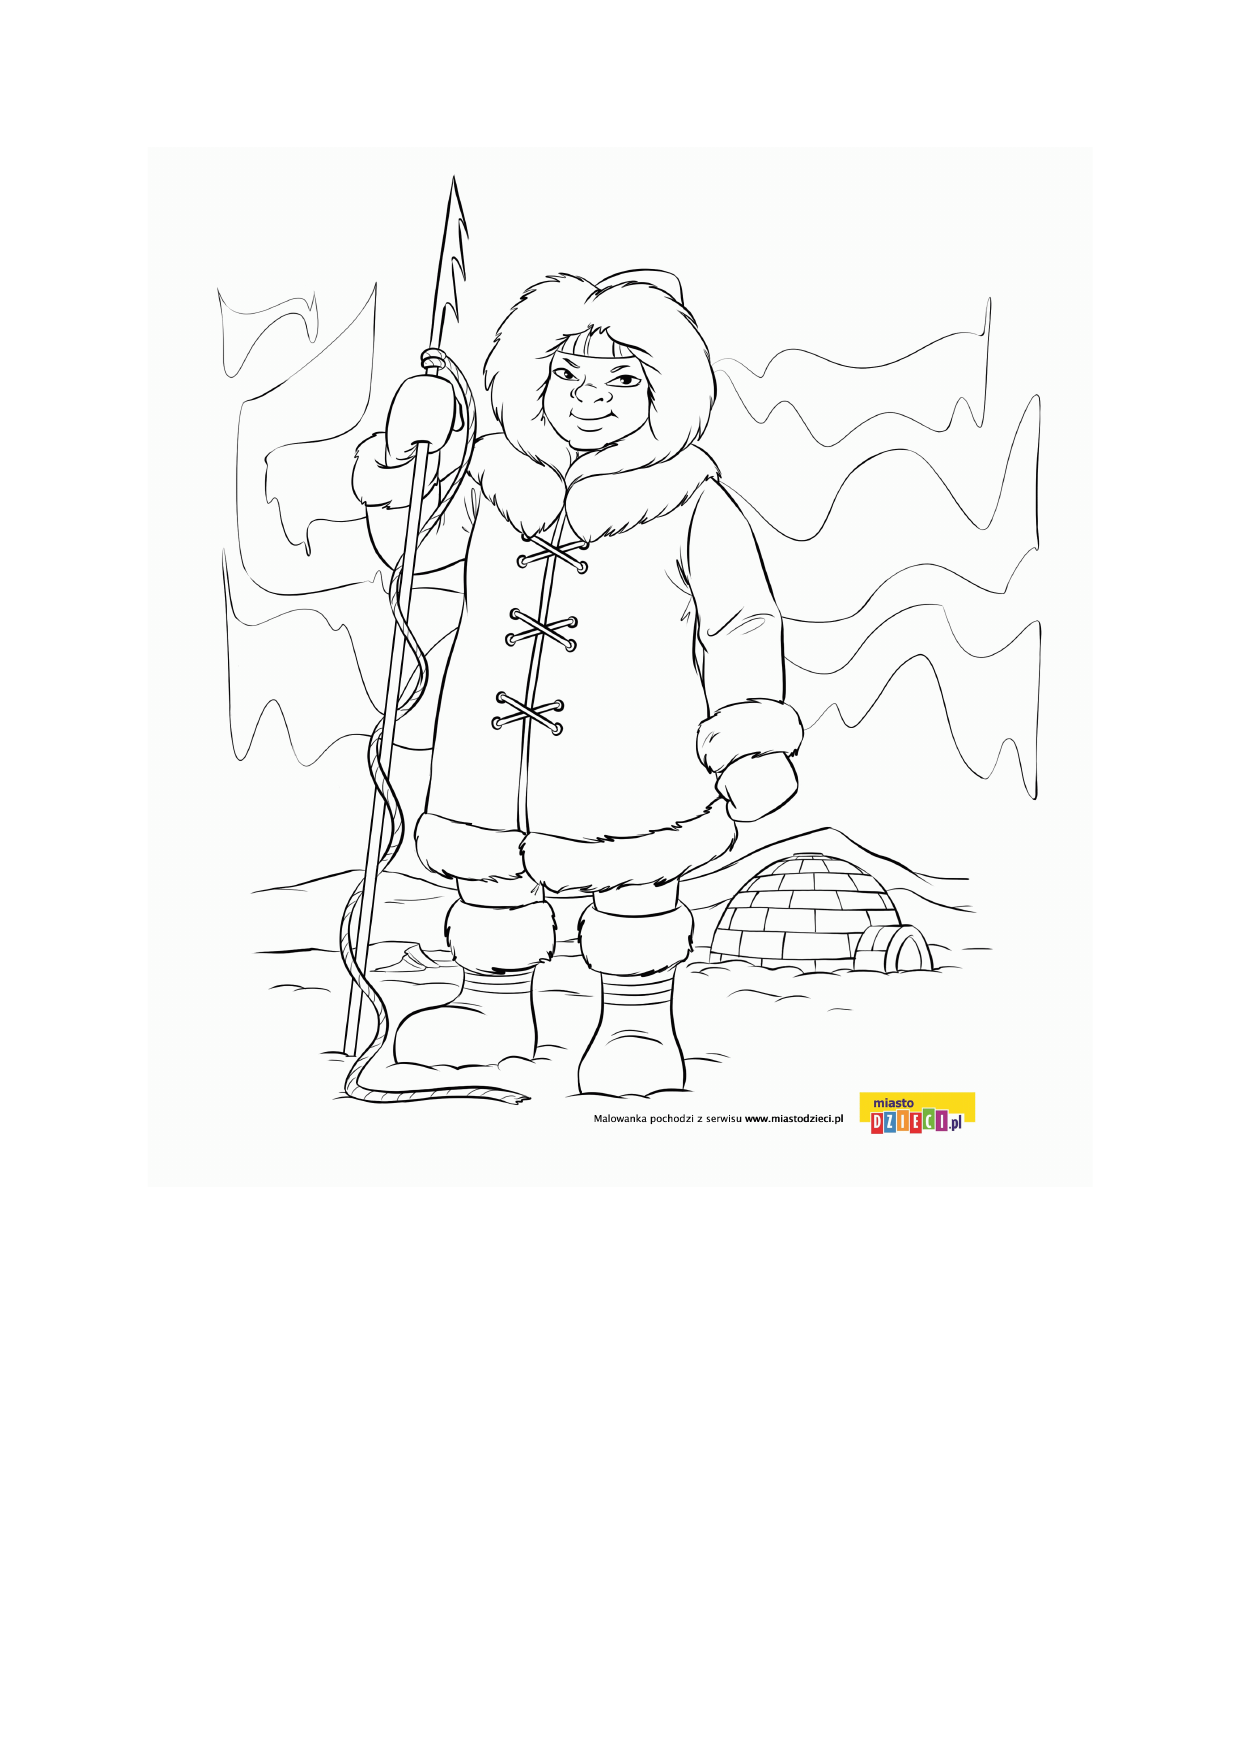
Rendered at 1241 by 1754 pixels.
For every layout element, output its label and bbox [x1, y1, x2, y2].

picture [147, 147, 1093, 1187]
